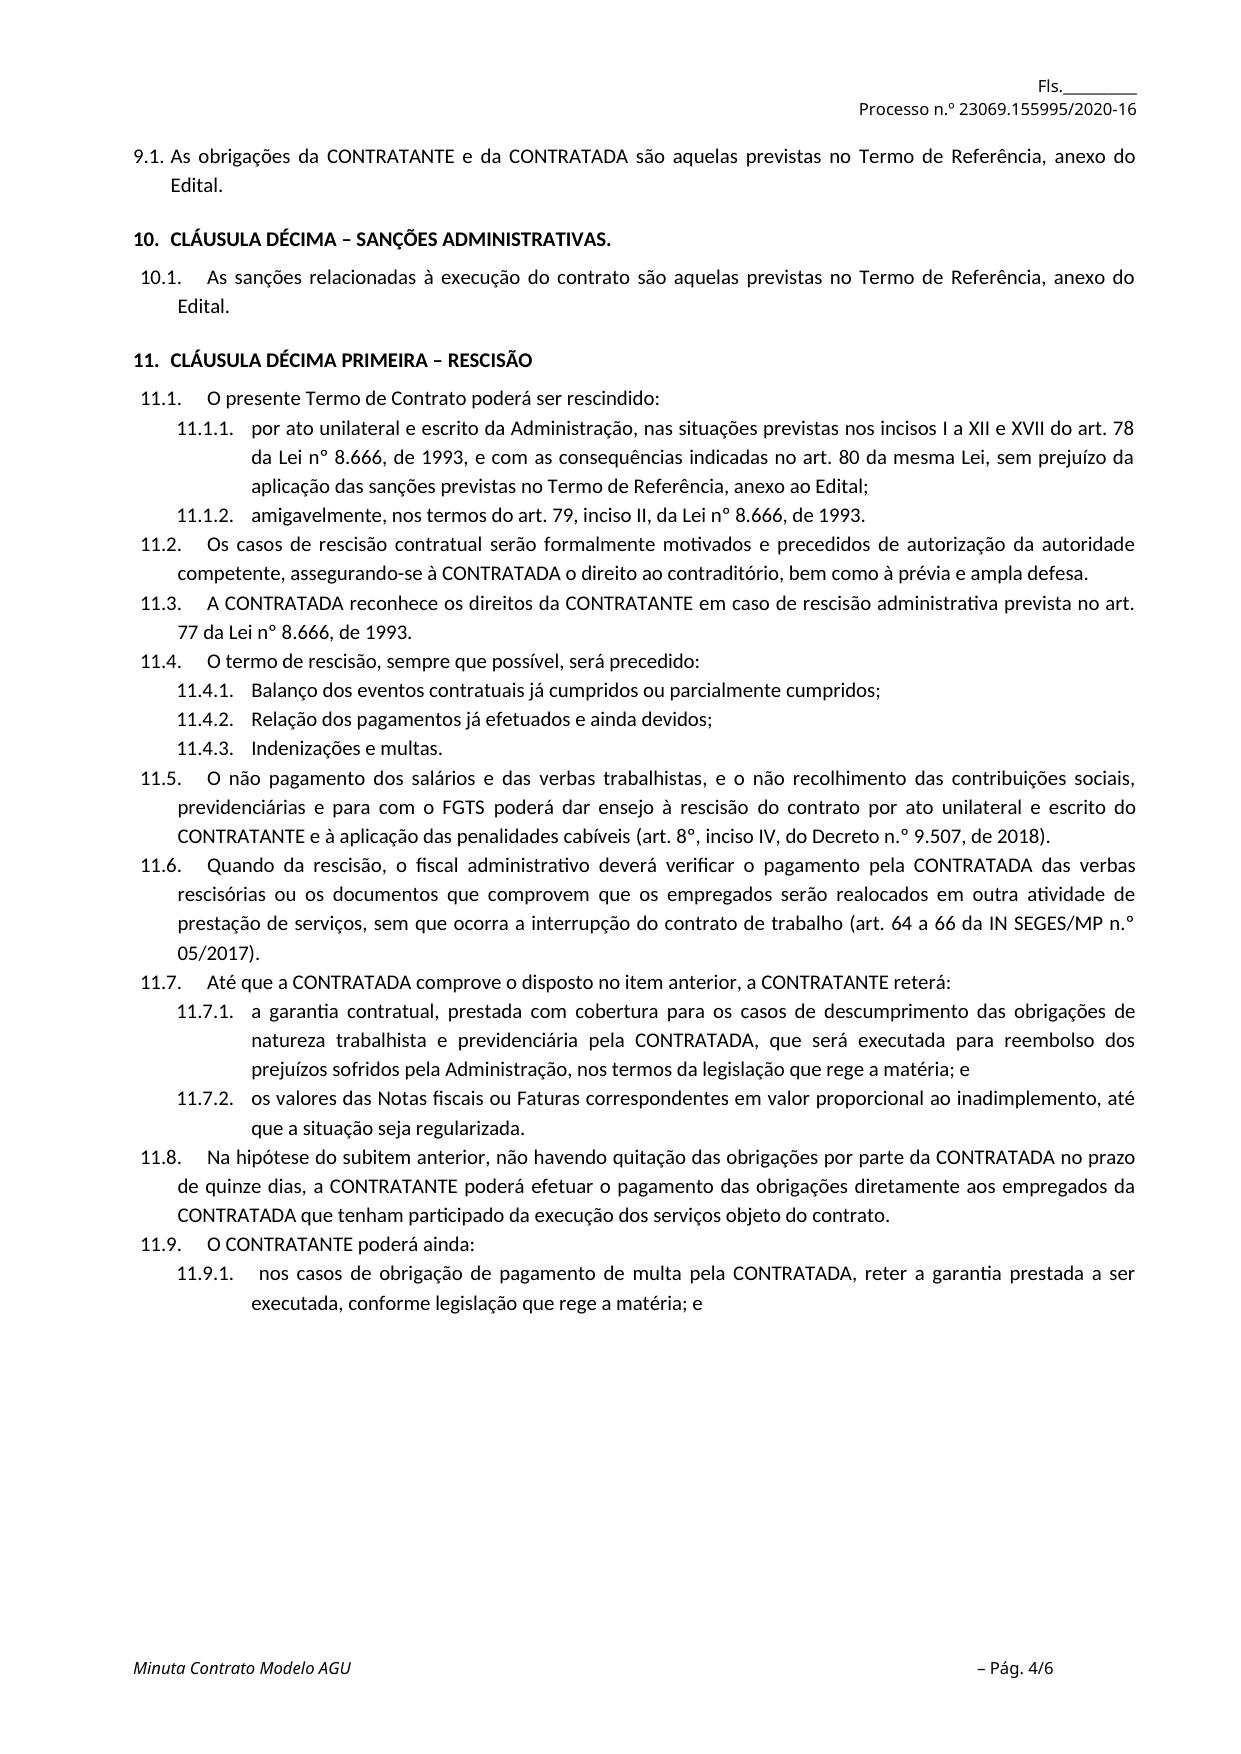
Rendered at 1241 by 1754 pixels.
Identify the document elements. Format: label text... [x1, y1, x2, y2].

list Os casos de rescisão contratual serão formalmente motivados e precedidos de autorização da autoridade competente, assegurando-se à CONTRATADA o direito ao contraditório, bem como à prévia e ampla defesa. [140, 531, 1137, 586]
list Balanço dos eventos contratuais já cumpridos ou parcialmente cumpridos; [176, 677, 1137, 703]
list O não pagamento dos salários e das verbas trabalhistas, e o não recolhimento das contribuições sociais, previdenciárias e para com o FGTS poderá dar ensejo à rescisão do contrato por ato unilateral e escrito do CONTRATANTE e à aplicação das penalidades cabíveis (art. 8º, inciso IV, do Decreto n.º 9.507, de 2018). [140, 765, 1137, 848]
list Relação dos pagamentos já efetuados e ainda devidos; [176, 706, 1137, 732]
list nos casos de obrigação de pagamento de multa pela CONTRATADA, reter a garantia prestada a ser executada, conforme legislação que rege a matéria; e [176, 1261, 1137, 1315]
list O CONTRATANTE poderá ainda: [140, 1231, 1137, 1257]
list O termo de rescisão, sempre que possível, será precedido: [140, 648, 1137, 673]
list A CONTRATADA reconhece os direitos da CONTRATANTE em caso de rescisão administrativa prevista no art. 77 da Lei nº 8.666, de 1993. [140, 590, 1137, 644]
list Na hipótese do subitem anterior, não havendo quitação das obrigações por parte da CONTRATADA no prazo de quinze dias, a CONTRATANTE poderá efetuar o pagamento das obrigações diretamente aos empregados da CONTRATADA que tenham participado da execução dos serviços objeto do contrato. [140, 1144, 1137, 1228]
list CLÁUSULA DÉCIMA – SANÇÕES ADMINISTRATIVAS. [133, 226, 1137, 252]
list a garantia contratual, prestada com cobertura para os casos de descumprimento das obrigações de natureza trabalhista e previdenciária pela CONTRATADA, que será executada para reembolso dos prejuízos sofridos pela Administração, nos termos da legislação que rege a matéria; e [176, 998, 1137, 1082]
list Até que a CONTRATADA comprove o disposto no item anterior, a CONTRATANTE reterá: [140, 969, 1137, 994]
list Quando da rescisão, o fiscal administrativo deverá verificar o pagamento pela CONTRATADA das verbas rescisórias ou os documentos que comprovem que os empregados serão realocados em outra atividade de prestação de serviços, sem que ocorra a interrupção do contrato de trabalho (art. 64 a 66 da IN SEGES/MP n.º 05/2017). [140, 852, 1137, 965]
list CLÁUSULA DÉCIMA PRIMEIRA – RESCISÃO [133, 348, 1137, 373]
list por ato unilateral e escrito da Administração, nas situações previstas nos incisos I a XII e XVII do art. 78 da Lei nº 8.666, de 1993, e com as consequências indicadas no art. 80 da mesma Lei, sem prejuízo da aplicação das sanções previstas no Termo de Referência, anexo ao Edital; [176, 415, 1137, 498]
list As obrigações da CONTRATANTE e da CONTRATADA são aquelas previstas no Termo de Referência, anexo do Edital. [133, 143, 1137, 198]
list os valores das Notas fiscais ou Faturas correspondentes em valor proporcional ao inadimplemento, até que a situação seja regularizada. [176, 1086, 1137, 1140]
list O presente Termo de Contrato poderá ser rescindido: [140, 386, 1137, 411]
list As sanções relacionadas à execução do contrato são aquelas previstas no Termo de Referência, anexo do Edital. [140, 264, 1137, 319]
list amigavelmente, nos termos do art. 79, inciso II, da Lei nº 8.666, de 1993. [176, 502, 1137, 528]
list Indenizações e multas. [176, 736, 1137, 761]
